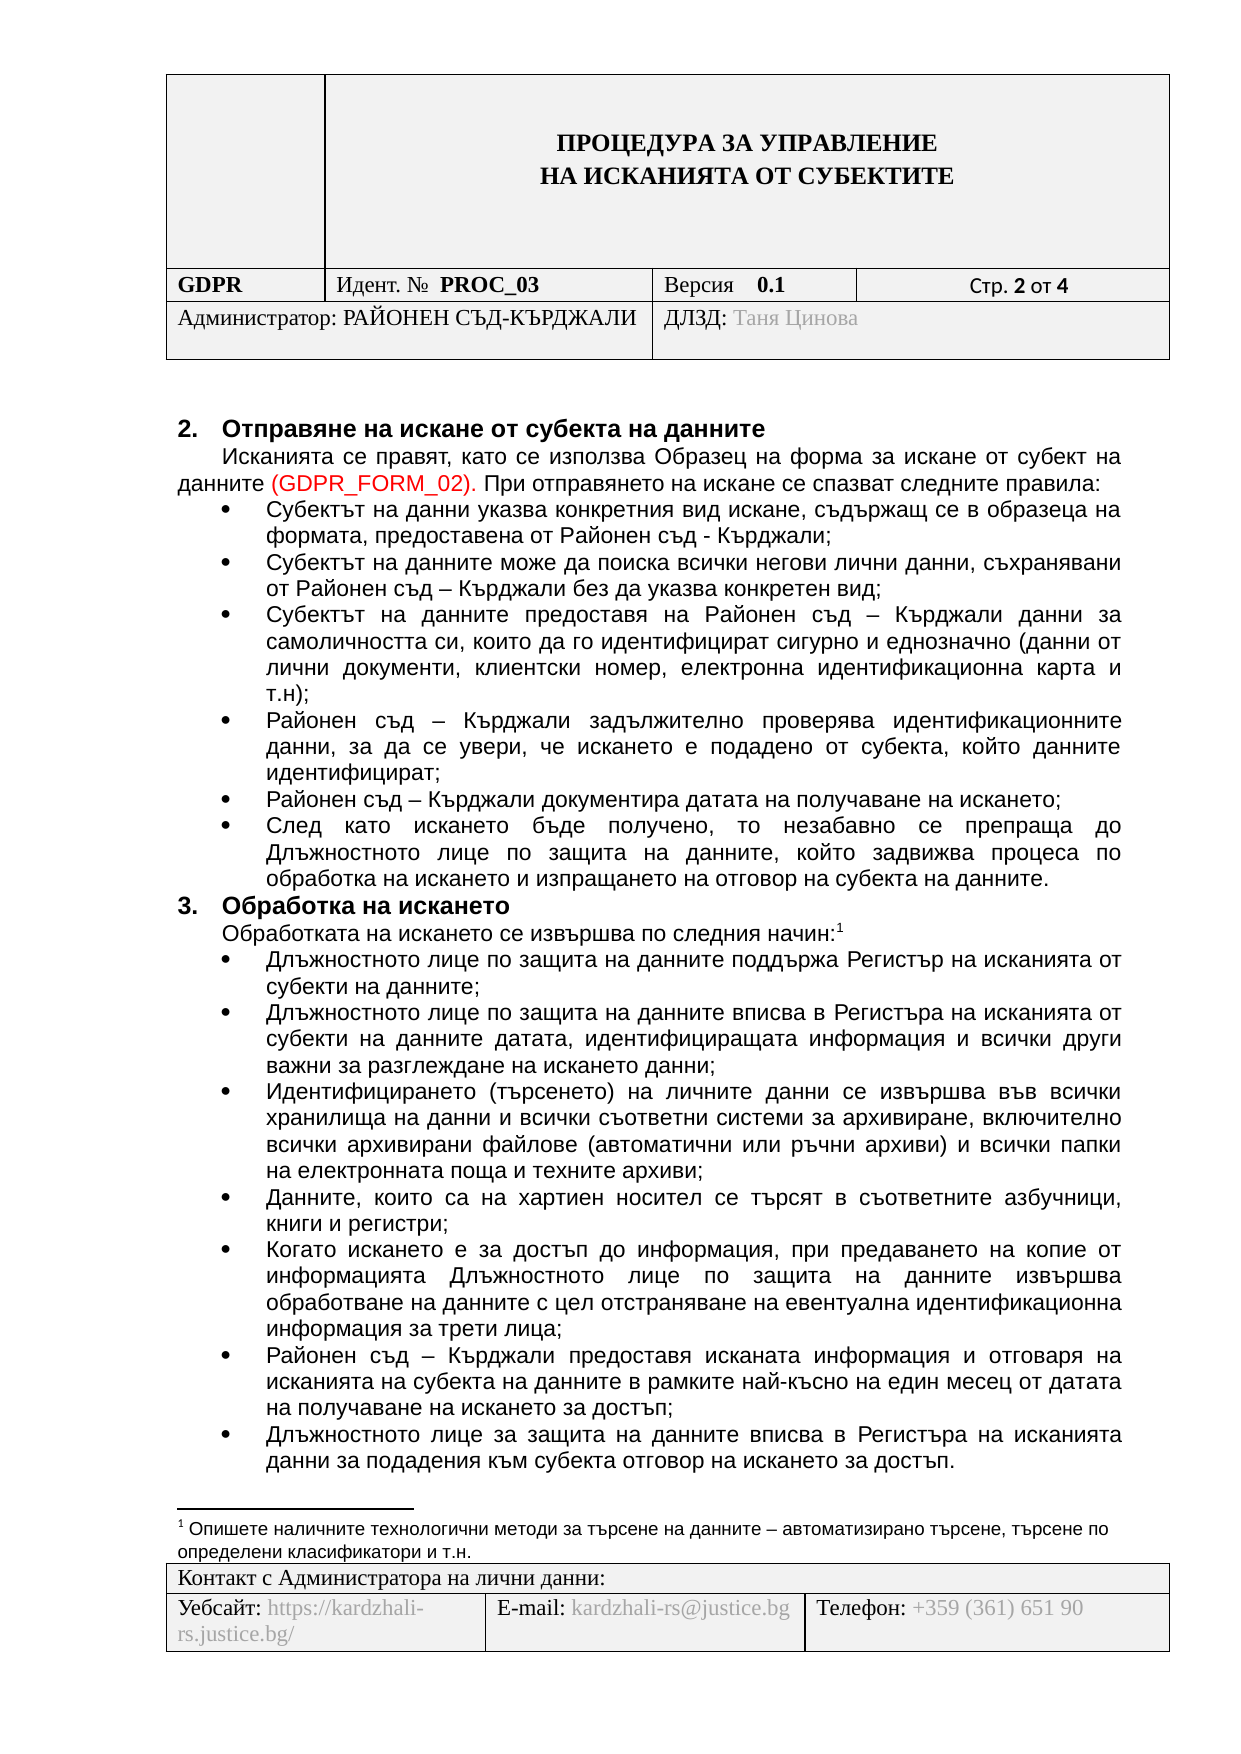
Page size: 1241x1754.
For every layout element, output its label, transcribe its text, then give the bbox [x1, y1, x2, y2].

list Идентифицирането (търсенето) на личните данни се извършва във всички хранилища на данни и всички съответни системи за архивиране, включително всички архивирани файлове (автоматични или ръчни архиви) и всички папки на електронната поща и техните архиви; [222, 1078, 1122, 1183]
list Длъжностното лице по защита на данните вписва в Регистъра на исканията от субекти на данните датата, идентифициращата информация и всички други важни за разглеждане на искането данни; [222, 999, 1122, 1078]
list След като искането бъде получено, то незабавно се препраща до Длъжностното лице по защита на данните, който задвижва процеса по обработка на искането и изпращането на отговор на субекта на данните. [222, 812, 1122, 891]
list Длъжностното лице за защита на данните вписва в Регистъра на исканията данни за подадения към субекта отговор на искането за достъп. [222, 1421, 1122, 1473]
list Когато искането е за достъп до информация, при предаването на копие от информацията Длъжностното лице по защита на данните извършва обработване на данните с цел отстраняване на евентуална идентификационна информация за трети лица; [222, 1236, 1122, 1342]
list Длъжностното лице по защита на данните поддържа Регистър на исканията от субекти на данните; [222, 946, 1122, 999]
list Районен съд – Кърджали задължително проверява идентификационните данни, за да се увери, че искането е подадено от субекта, който данните идентифицират; [222, 707, 1122, 786]
list Данните, които са на хартиен носител се търсят в съответните азбучници, книги и регистри; [222, 1183, 1122, 1236]
list Обработка на искането [177, 891, 1122, 920]
list Субектът на данните може да поиска всички негови лични данни, съхранявани от Районен съд – Кърджали без да указва конкретен вид; [222, 548, 1122, 601]
list Районен съд – Кърджали предоставя исканата информация и отговаря на исканията на субекта на данните в рамките най-късно на един месец от датата на получаване на искането за достъп; [222, 1342, 1122, 1421]
list Субектът на данни указва конкретния вид искане, съдържащ се в образеца на формата, предоставена от Районен съд - Кърджали; [222, 496, 1122, 548]
list Отправяне на искане от субекта на данните [177, 414, 1122, 443]
text Исканията се правят, като се използва Образец на форма за искане от субект на данните (GDPR_FORM_02). При отправянето на искане се спазват следните правила: [177, 443, 1122, 496]
text Обработката на искането се извършва по следния начин: [177, 920, 1122, 946]
list Районен съд – Кърджали документира датата на получаване на искането; [222, 786, 1122, 812]
list Субектът на данните предоставя на Районен съд – Кърджали данни за самоличността си, които да го идентифицират сигурно и еднозначно (данни от лични документи, клиентски номер, електронна идентификационна карта и т.н); [222, 601, 1122, 707]
